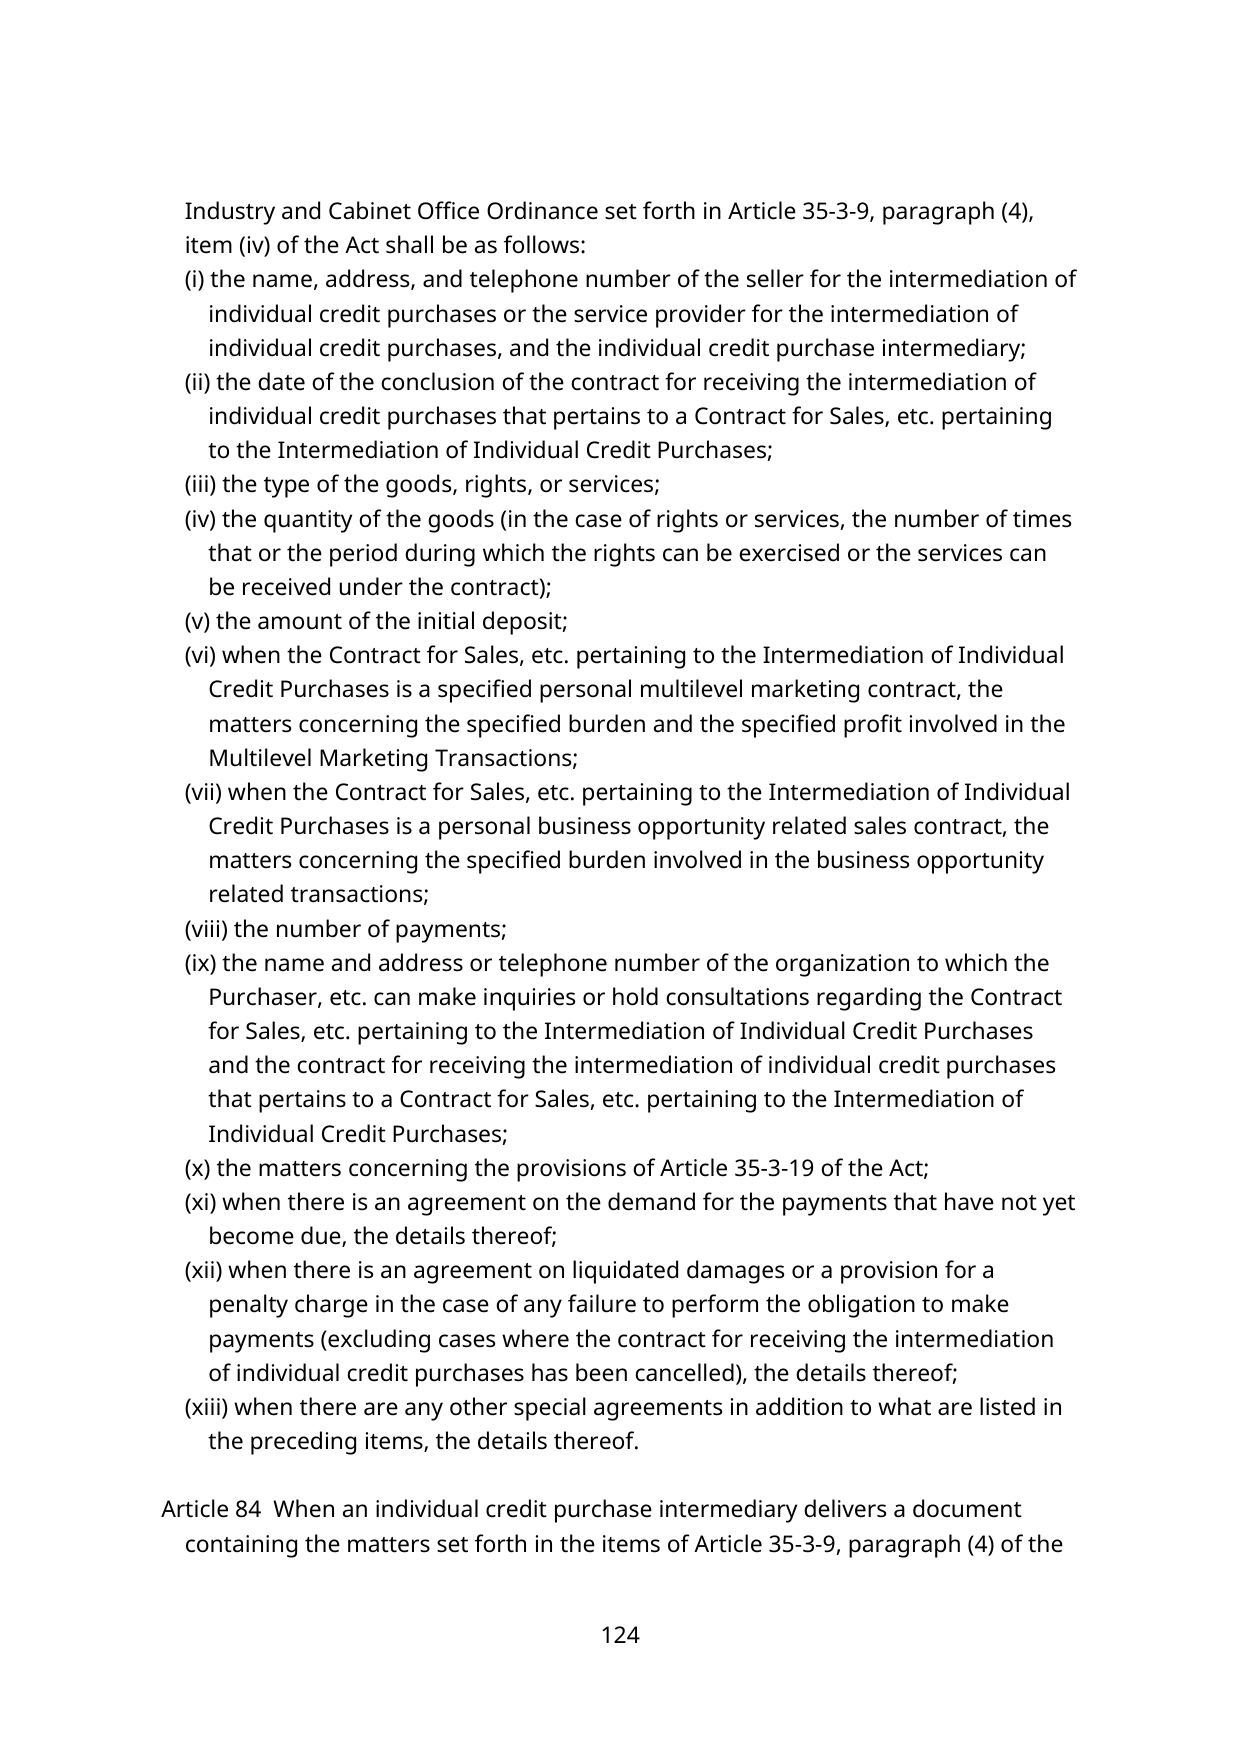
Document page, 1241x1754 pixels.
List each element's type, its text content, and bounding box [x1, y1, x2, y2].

text (xii) when there is an agreement on liquidated damages or a provision for a penalty charge in the case of any failure to perform the obligation to make payments (excluding cases where the contract for receiving the intermediation of individual credit purchases has been cancelled), the details thereof; [184, 1253, 1079, 1389]
text (viii) the number of payments; [184, 911, 1079, 945]
text (xi) when there is an agreement on the demand for the payments that have not yet become due, the details thereof; [184, 1184, 1079, 1253]
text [161, 194, 1079, 262]
text (vii) when the Contract for Sales, etc. pertaining to the Intermediation of Individual Credit Purchases is a personal business opportunity related sales contract, the matters concerning the specified burden involved in the business opportunity related transactions; [184, 774, 1079, 911]
text (iv) the quantity of the goods (in the case of rights or services, the number of times that or the period during which the rights can be exercised or the services can be received under the contract); [184, 501, 1079, 604]
text (vi) when the Contract for Sales, etc. pertaining to the Intermediation of Individual Credit Purchases is a specified personal multilevel marketing contract, the matters concerning the specified burden and the specified profit involved in the Multilevel Marketing Transactions; [184, 638, 1079, 774]
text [161, 1492, 1079, 1560]
text (i) the name, address, and telephone number of the seller for the intermediation of individual credit purchases or the service provider for the intermediation of individual credit purchases, and the individual credit purchase intermediary; [184, 262, 1079, 364]
text (x) the matters concerning the provisions of Article 35-3-19 of the Act; [184, 1150, 1079, 1184]
text (iii) the type of the goods, rights, or services; [184, 467, 1079, 501]
text (xiii) when there are any other special agreements in addition to what are listed in the preceding items, the details thereof. [184, 1389, 1079, 1458]
text (ii) the date of the conclusion of the contract for receiving the intermediation of individual credit purchases that pertains to a Contract for Sales, etc. pertaining to the Intermediation of Individual Credit Purchases; [184, 364, 1079, 467]
text (ix) the name and address or telephone number of the organization to which the Purchaser, etc. can make inquiries or hold consultations regarding the Contract for Sales, etc. pertaining to the Intermediation of Individual Credit Purchases and the contract for receiving the intermediation of individual credit purchases that pertains to a Contract for Sales, etc. pertaining to the Intermediation of Individual Credit Purchases; [184, 945, 1079, 1150]
text (v) the amount of the initial deposit; [184, 604, 1079, 638]
